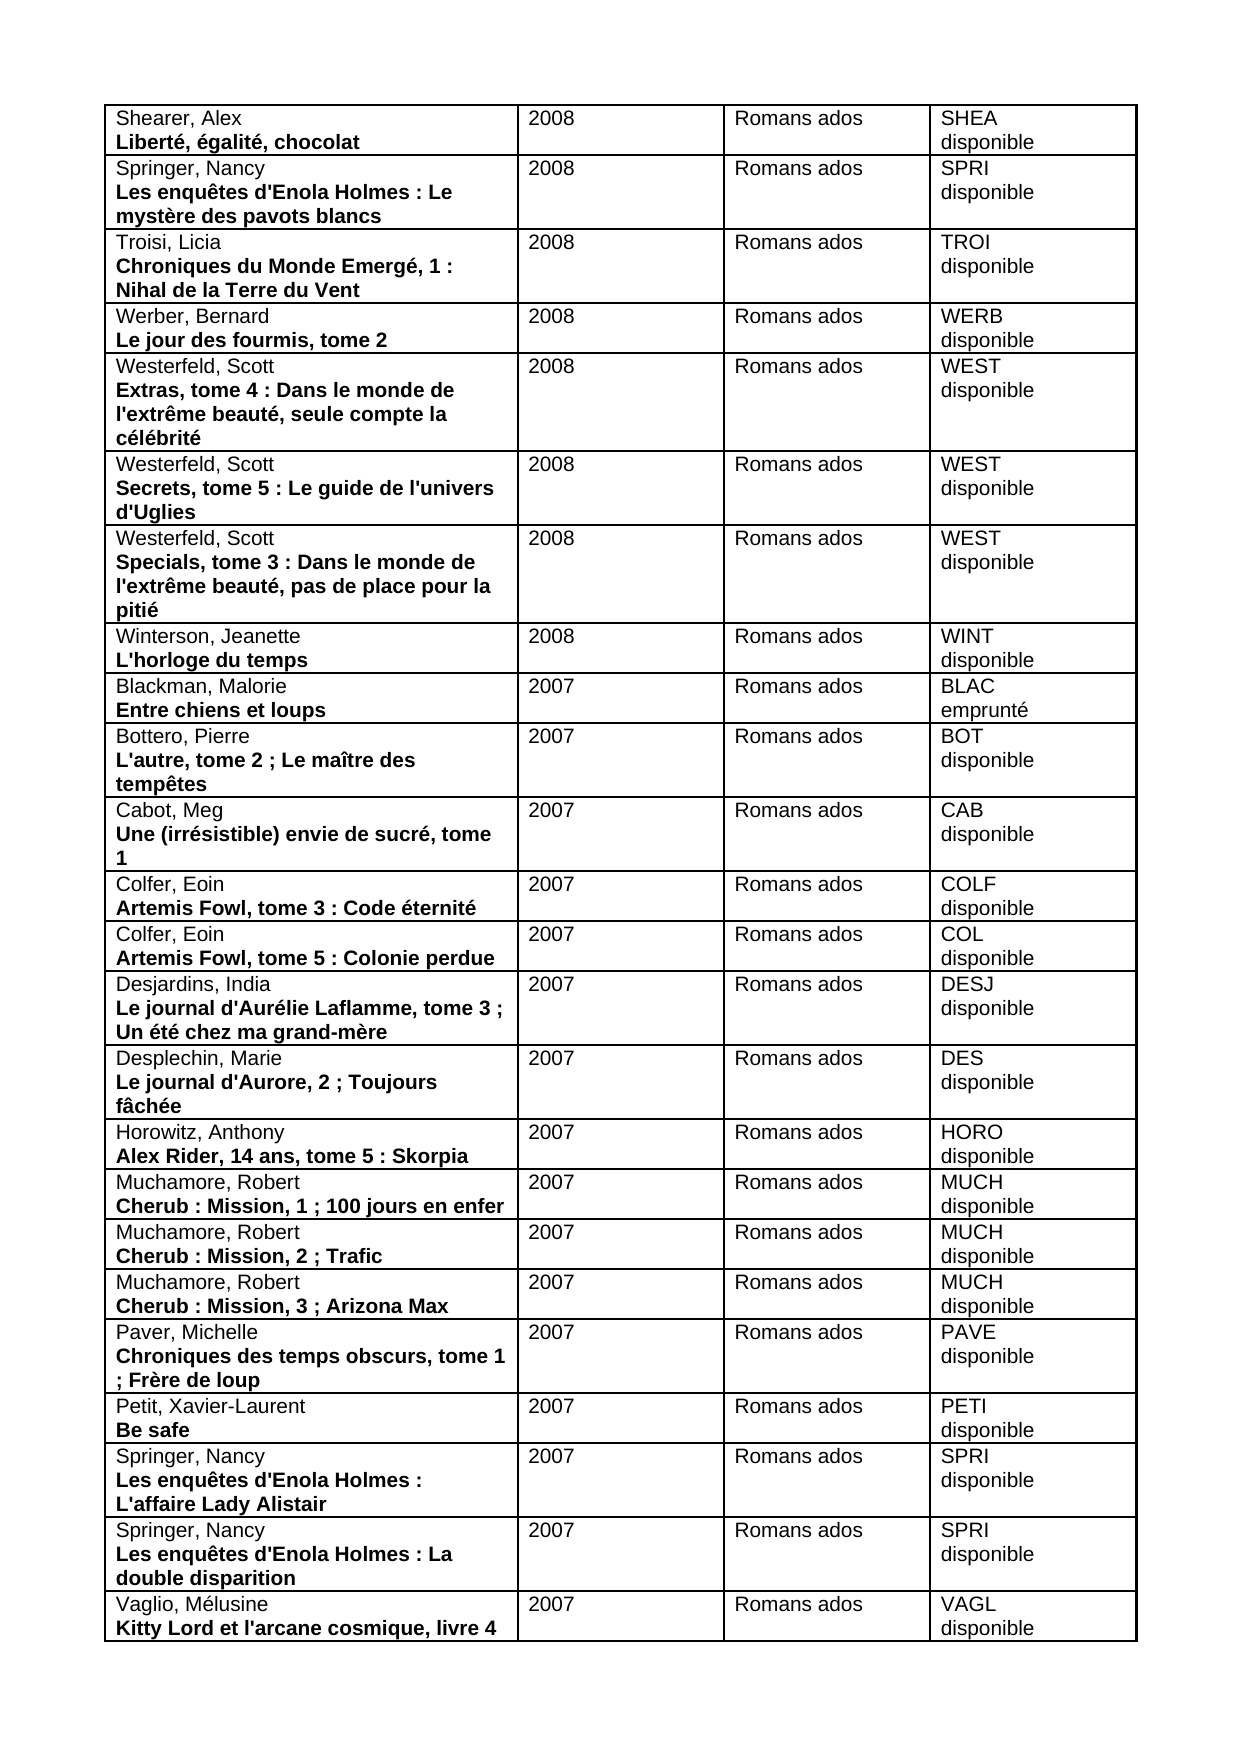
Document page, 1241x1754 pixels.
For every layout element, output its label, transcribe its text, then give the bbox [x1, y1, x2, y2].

table_cell Muchamore, Robert Cherub : Mission, 1 ; 100 jours en enfer [106, 1170, 517, 1218]
table_cell Westerfeld, Scott Extras, tome 4 : Dans le monde de l'extrême beauté, seule compte la célébrité [106, 354, 517, 450]
table_cell Romans ados [725, 106, 929, 154]
table_cell Romans ados [725, 526, 929, 622]
table_cell Cabot, Meg Une (irrésistible) envie de sucré, tome 1 [106, 798, 517, 870]
table_cell Romans ados [725, 1320, 929, 1392]
table_cell 2008 [519, 624, 723, 672]
table_cell Romans ados [725, 972, 929, 1044]
table_cell Winterson, Jeanette L'horloge du temps [106, 624, 517, 672]
table_cell Springer, Nancy Les enquêtes d'Enola Holmes : Le mystère des pavots blancs [106, 156, 517, 228]
table_cell Paver, Michelle Chroniques des temps obscurs, tome 1 ; Frère de loup [106, 1320, 517, 1392]
table_cell Shearer, Alex Liberté, égalité, chocolat [106, 106, 517, 154]
table_cell Westerfeld, Scott Secrets, tome 5 : Le guide de l'univers d'Uglies [106, 452, 517, 524]
table_cell Romans ados [725, 798, 929, 870]
table_cell Romans ados [725, 1444, 929, 1516]
table_cell SPRI disponible [931, 1444, 1135, 1516]
table_cell WEST disponible [931, 526, 1135, 622]
table_cell MUCH disponible [931, 1170, 1135, 1218]
table_cell Werber, Bernard Le jour des fourmis, tome 2 [106, 304, 517, 352]
table_cell Romans ados [725, 1170, 929, 1218]
table_cell WERB disponible [931, 304, 1135, 352]
table_cell 2007 [519, 1518, 723, 1589]
table_cell Romans ados [725, 156, 929, 228]
table_cell Muchamore, Robert Cherub : Mission, 3 ; Arizona Max [106, 1270, 517, 1318]
table_cell COLF disponible [931, 872, 1135, 920]
table_cell Romans ados [725, 674, 929, 722]
table_cell SPRI disponible [931, 156, 1135, 228]
table_cell 2007 [519, 872, 723, 920]
table_cell Romans ados [725, 724, 929, 796]
table_cell 2007 [519, 1220, 723, 1268]
table_cell Romans ados [725, 872, 929, 920]
table_cell Desjardins, India Le journal d'Aurélie Laflamme, tome 3 ; Un été chez ma grand-mère [106, 972, 517, 1044]
table_cell Vaglio, Mélusine Kitty Lord et l'arcane cosmique, livre 4 [106, 1592, 517, 1639]
table_cell Bottero, Pierre L'autre, tome 2 ; Le maître des tempêtes [106, 724, 517, 796]
table_cell HORO disponible [931, 1120, 1135, 1168]
table_cell 2007 [519, 1270, 723, 1318]
table_cell 2008 [519, 452, 723, 524]
table_cell 2007 [519, 972, 723, 1044]
table_cell TROI disponible [931, 230, 1135, 302]
table_cell Romans ados [725, 922, 929, 970]
table_cell WEST disponible [931, 452, 1135, 524]
table_cell 2007 [519, 1592, 723, 1639]
table_cell Desplechin, Marie Le journal d'Aurore, 2 ; Toujours fâchée [106, 1046, 517, 1118]
table_cell Blackman, Malorie Entre chiens et loups [106, 674, 517, 722]
table_cell Romans ados [725, 1518, 929, 1589]
table_cell 2007 [519, 922, 723, 970]
table_cell Romans ados [725, 1120, 929, 1168]
table_cell Springer, Nancy Les enquêtes d'Enola Holmes : L'affaire Lady Alistair [106, 1444, 517, 1516]
table_cell Westerfeld, Scott Specials, tome 3 : Dans le monde de l'extrême beauté, pas de place pour la pitié [106, 526, 517, 622]
table_cell Horowitz, Anthony Alex Rider, 14 ans, tome 5 : Skorpia [106, 1120, 517, 1168]
table_cell Romans ados [725, 452, 929, 524]
table_cell WEST disponible [931, 354, 1135, 450]
table_cell SHEA disponible [931, 106, 1135, 154]
table_cell 2007 [519, 1320, 723, 1392]
table_cell Colfer, Eoin Artemis Fowl, tome 3 : Code éternité [106, 872, 517, 920]
table_cell Romans ados [725, 624, 929, 672]
table_cell Springer, Nancy Les enquêtes d'Enola Holmes : La double disparition [106, 1518, 517, 1589]
table_cell 2007 [519, 798, 723, 870]
table_cell 2008 [519, 106, 723, 154]
table_cell PAVE disponible [931, 1320, 1135, 1392]
table_cell 2007 [519, 1046, 723, 1118]
table_cell Romans ados [725, 230, 929, 302]
table_cell 2007 [519, 674, 723, 722]
table_cell Muchamore, Robert Cherub : Mission, 2 ; Trafic [106, 1220, 517, 1268]
table_cell DESJ disponible [931, 972, 1135, 1044]
table_cell Romans ados [725, 354, 929, 450]
table_cell DES disponible [931, 1046, 1135, 1118]
table_cell 2008 [519, 230, 723, 302]
table_cell 2008 [519, 304, 723, 352]
table_cell Troisi, Licia Chroniques du Monde Emergé, 1 : Nihal de la Terre du Vent [106, 230, 517, 302]
table_cell Romans ados [725, 1592, 929, 1639]
table_cell COL disponible [931, 922, 1135, 970]
table_cell 2007 [519, 724, 723, 796]
table_cell PETI disponible [931, 1394, 1135, 1442]
table_cell 2008 [519, 354, 723, 450]
table_cell 2008 [519, 156, 723, 228]
table_cell MUCH disponible [931, 1270, 1135, 1318]
table_cell 2008 [519, 526, 723, 622]
table_cell Romans ados [725, 1270, 929, 1318]
table_cell Romans ados [725, 1046, 929, 1118]
table_cell BOT disponible [931, 724, 1135, 796]
table_cell 2007 [519, 1120, 723, 1168]
table_cell 2007 [519, 1170, 723, 1218]
table_cell MUCH disponible [931, 1220, 1135, 1268]
table_cell VAGL disponible [931, 1592, 1135, 1639]
table_cell WINT disponible [931, 624, 1135, 672]
table_cell CAB disponible [931, 798, 1135, 870]
table_cell Romans ados [725, 304, 929, 352]
table_cell 2007 [519, 1444, 723, 1516]
table_cell SPRI disponible [931, 1518, 1135, 1589]
table_cell BLAC emprunté [931, 674, 1135, 722]
table_cell Romans ados [725, 1220, 929, 1268]
table_cell Petit, Xavier-Laurent Be safe [106, 1394, 517, 1442]
table_cell 2007 [519, 1394, 723, 1442]
table_cell Romans ados [725, 1394, 929, 1442]
table_cell Colfer, Eoin Artemis Fowl, tome 5 : Colonie perdue [106, 922, 517, 970]
